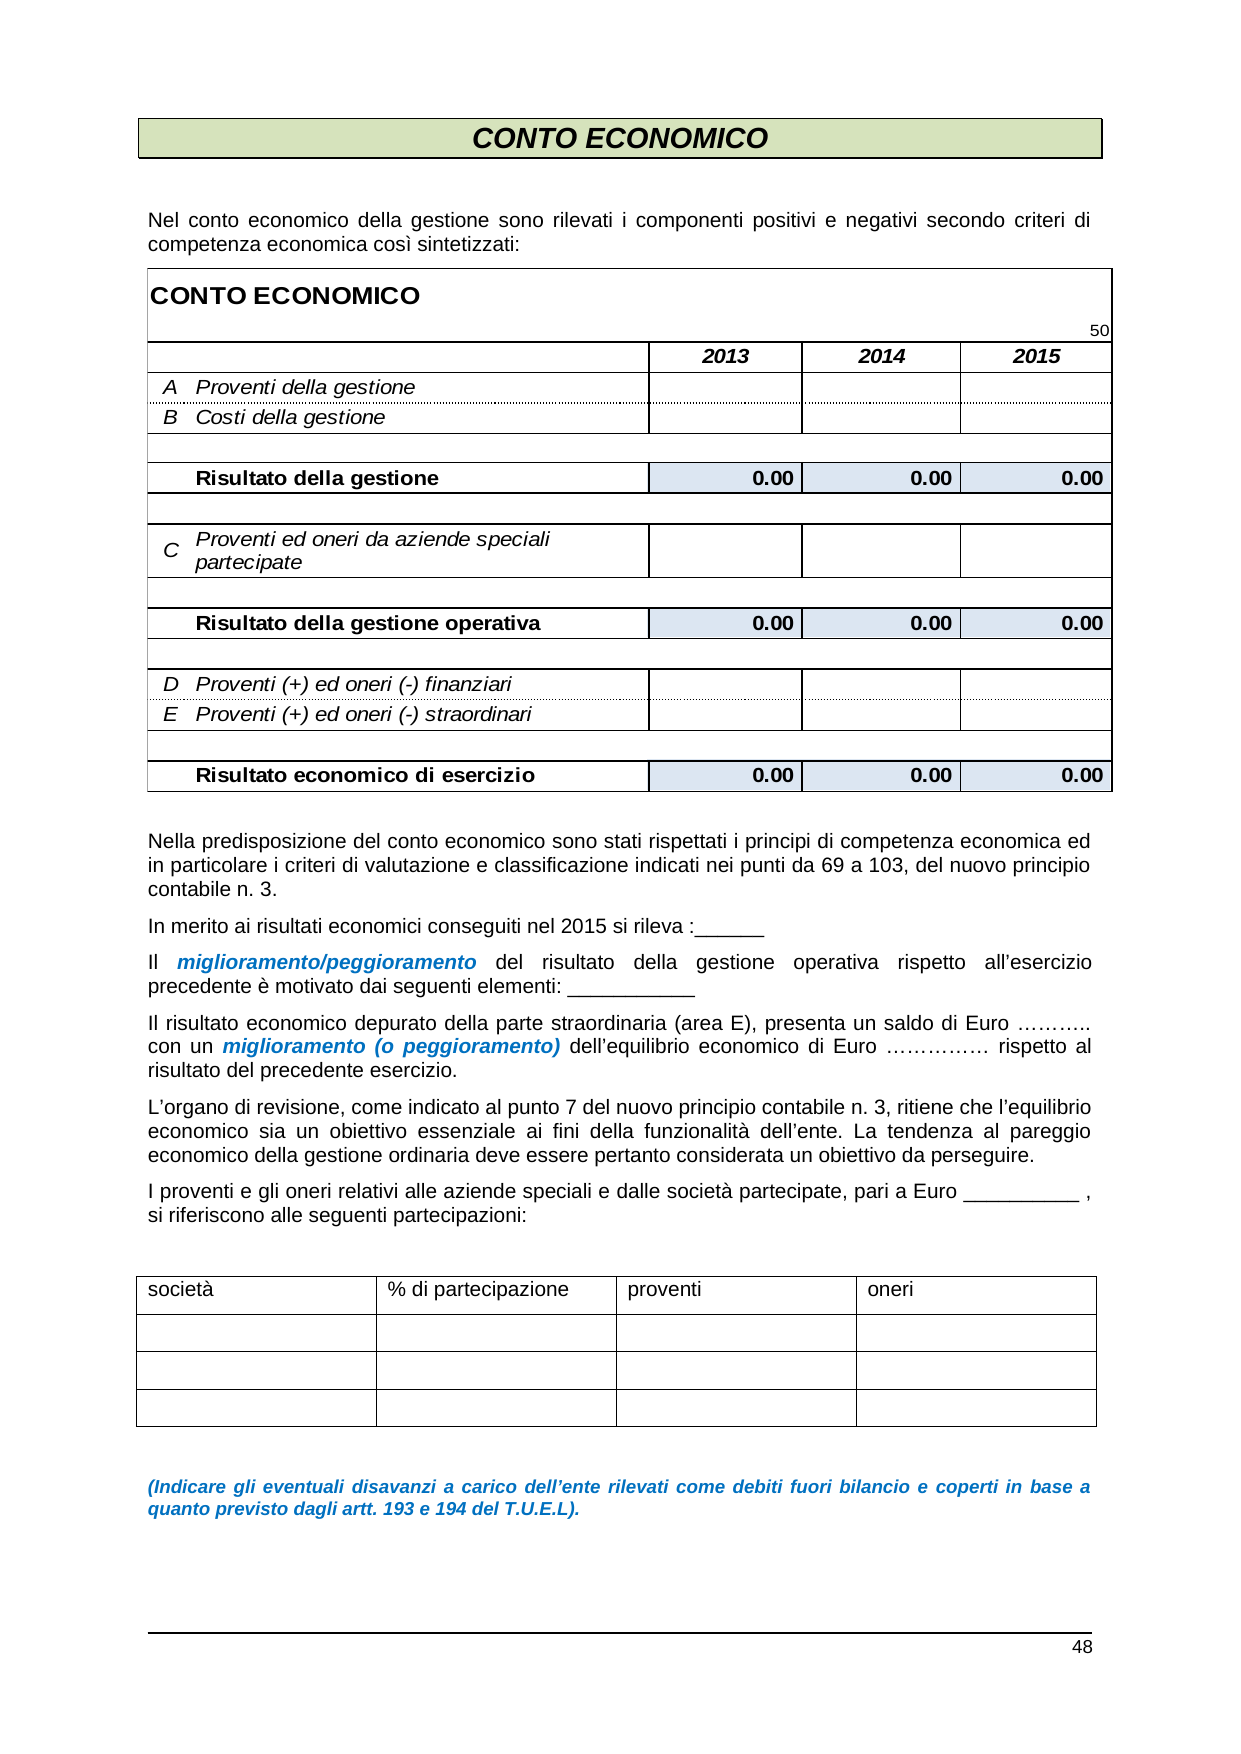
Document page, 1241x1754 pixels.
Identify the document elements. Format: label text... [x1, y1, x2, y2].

table_header società [137, 1277, 376, 1313]
text Nella predisposizione del conto economico sono stati rispettati i principi di competenza economica ed in particolare i criteri di valutazione e classificazione indicati nei punti da 69 a 103, del nuovo principio contabile n. 3. [148, 829, 1092, 901]
list Il risultato economico depurato della parte straordinaria (area E), presenta un saldo di Euro ……….. con un miglioramento (o peggioramento) dell’equilibrio economico di Euro …………… rispetto al risultato del precedente esercizio. [148, 1010, 1092, 1082]
table_cell [137, 1390, 376, 1426]
table_cell [377, 1352, 616, 1388]
list (Indicare gli eventuali disavanzi a carico dell’ente rilevati come debiti fuori bilancio e coperti in base a quanto previsto dagli artt. 193 e 194 del T.U.E.L). [148, 1476, 1092, 1519]
table_header oneri [857, 1277, 1096, 1313]
subtitle CONTO ECONOMICO [139, 119, 1101, 157]
table_cell [857, 1315, 1096, 1351]
list L’organo di revisione, come indicato al punto 7 del nuovo principio contabile n. 3, ritiene che l’equilibrio economico sia un obiettivo essenziale ai fini della funzionalità dell’ente. La tendenza al pareggio economico della gestione ordinaria deve essere pertanto considerata un obiettivo da perseguire. [148, 1095, 1092, 1167]
list Il miglioramento/peggioramento del risultato della gestione operativa rispetto all’esercizio precedente è motivato dai seguenti elementi: ___________ [148, 950, 1092, 998]
table_cell [857, 1390, 1096, 1426]
table_cell [617, 1352, 856, 1388]
table_cell [377, 1315, 616, 1351]
list Nel conto economico della gestione sono rilevati i componenti positivi e negativi secondo criteri di competenza economica così sintetizzati: [148, 208, 1092, 256]
table_cell [617, 1390, 856, 1426]
table_cell [137, 1352, 376, 1388]
table_cell [617, 1315, 856, 1351]
table_header % di partecipazione [377, 1277, 616, 1313]
table_cell [377, 1390, 616, 1426]
table_header proventi [617, 1277, 856, 1313]
table_cell [137, 1315, 376, 1351]
list I proventi e gli oneri relativi alle aziende speciali e dalle società partecipate, pari a Euro __________ , si riferiscono alle seguenti partecipazioni: [148, 1179, 1092, 1227]
table_cell [857, 1352, 1096, 1388]
list In merito ai risultati economici conseguiti nel 2015 si rileva :______ [148, 913, 1092, 937]
